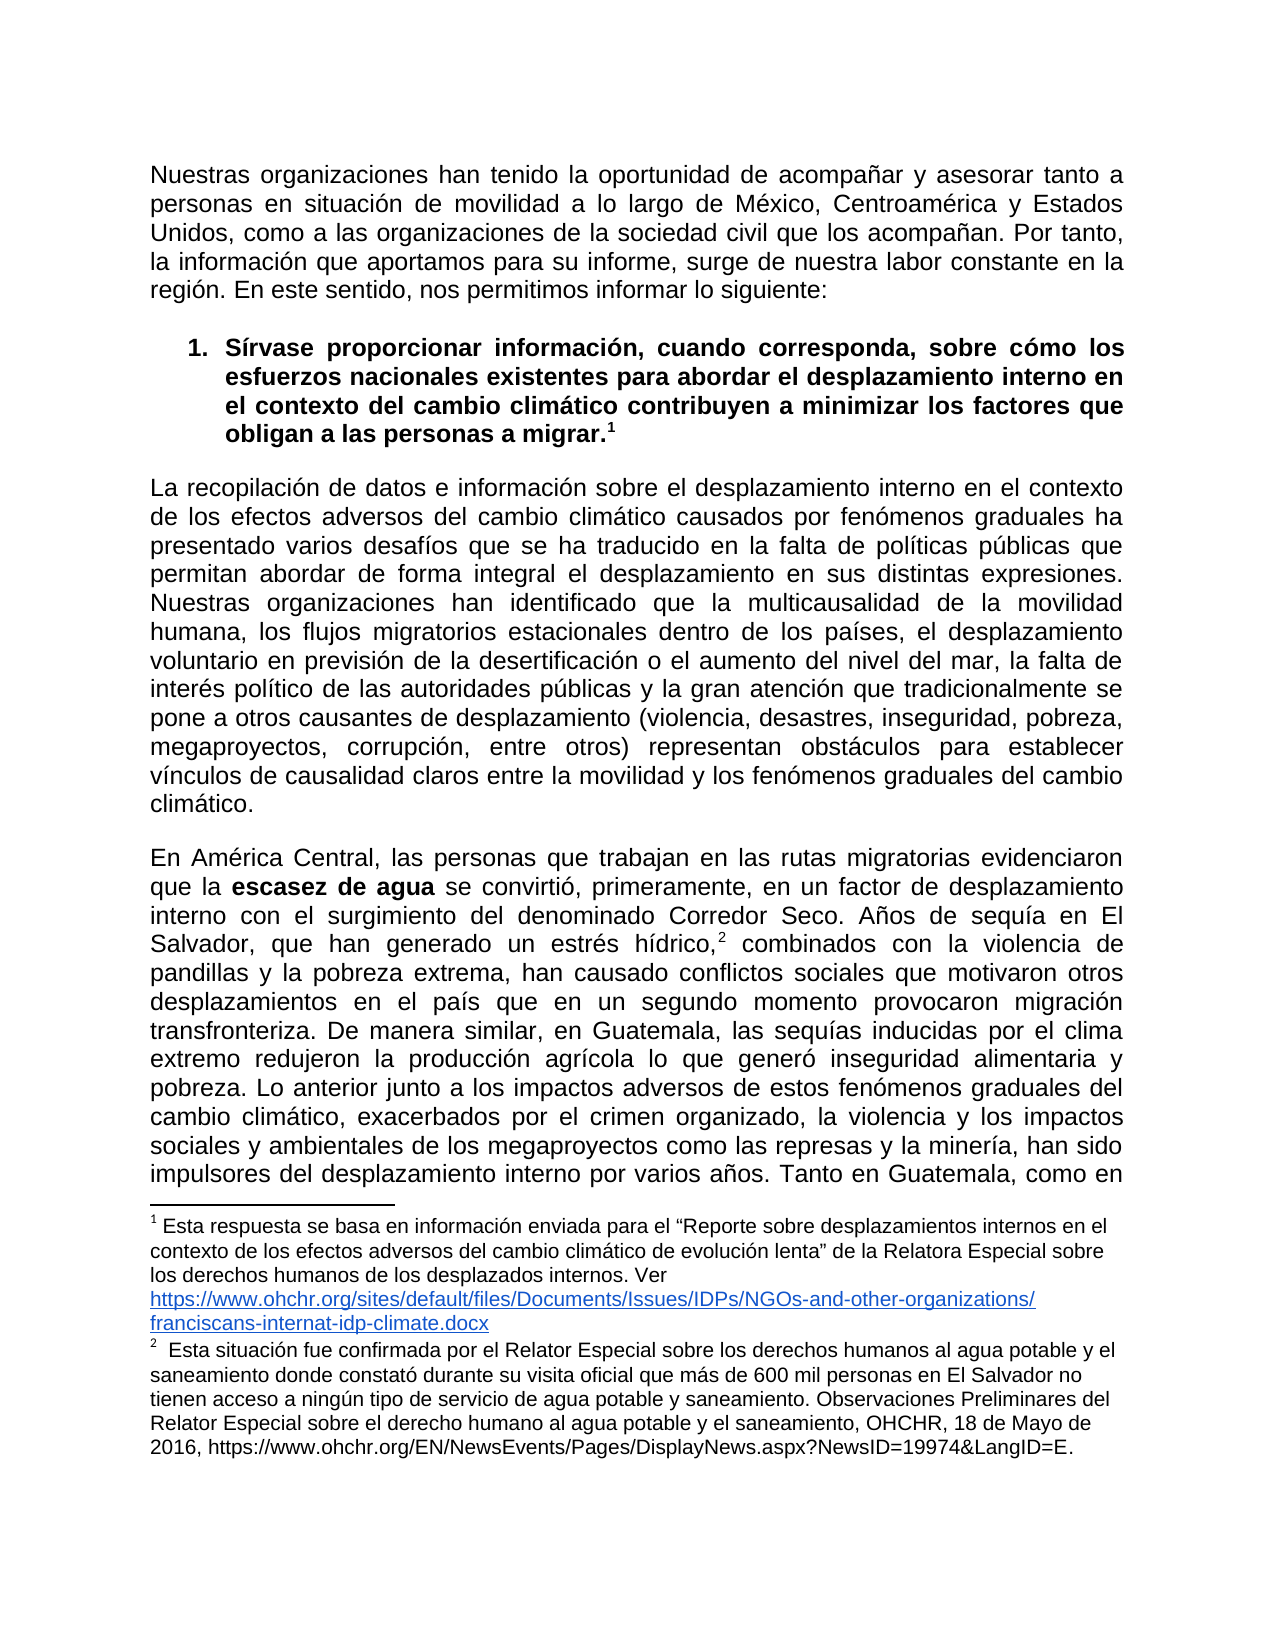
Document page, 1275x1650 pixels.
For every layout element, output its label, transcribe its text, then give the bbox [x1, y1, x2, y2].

text La recopilación de datos e información sobre el desplazamiento interno en el contexto de los efectos adversos del cambio climático causados por fenómenos graduales ha presentado varios desafíos que se ha traducido en la falta de políticas públicas que permitan abordar de forma integral el desplazamiento en sus distintas expresiones. Nuestras organizaciones han identificado que la multicausalidad de la movilidad humana, los flujos migratorios estacionales dentro de los países, el desplazamiento voluntario en previsión de la desertificación o el aumento del nivel del mar, la falta de interés político de las autoridades públicas y la gran atención que tradicionalmente se pone a otros causantes de desplazamiento (violencia, desastres, inseguridad, pobreza, megaproyectos, corrupción, entre otros) representan obstáculos para establecer vínculos de causalidad claros entre la movilidad y los fenómenos graduales del cambio climático. [150, 473, 1125, 818]
list Sírvase proporcionar información, cuando corresponda, sobre cómo los esfuerzos nacionales existentes para abordar el desplazamiento interno en el contexto del cambio climático contribuyen a minimizar los factores que obligan a las personas a migrar. [187, 333, 1125, 448]
text Nuestras organizaciones han tenido la oportunidad de acompañar y asesorar tanto a personas en situación de movilidad a lo largo de México, Centroamérica y Estados Unidos, como a las organizaciones de la sociedad civil que los acompañan. Por tanto, la información que aportamos para su informe, surge de nuestra labor constante en la región. En este sentido, nos permitimos informar lo siguiente: [150, 160, 1125, 304]
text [150, 843, 1125, 1188]
